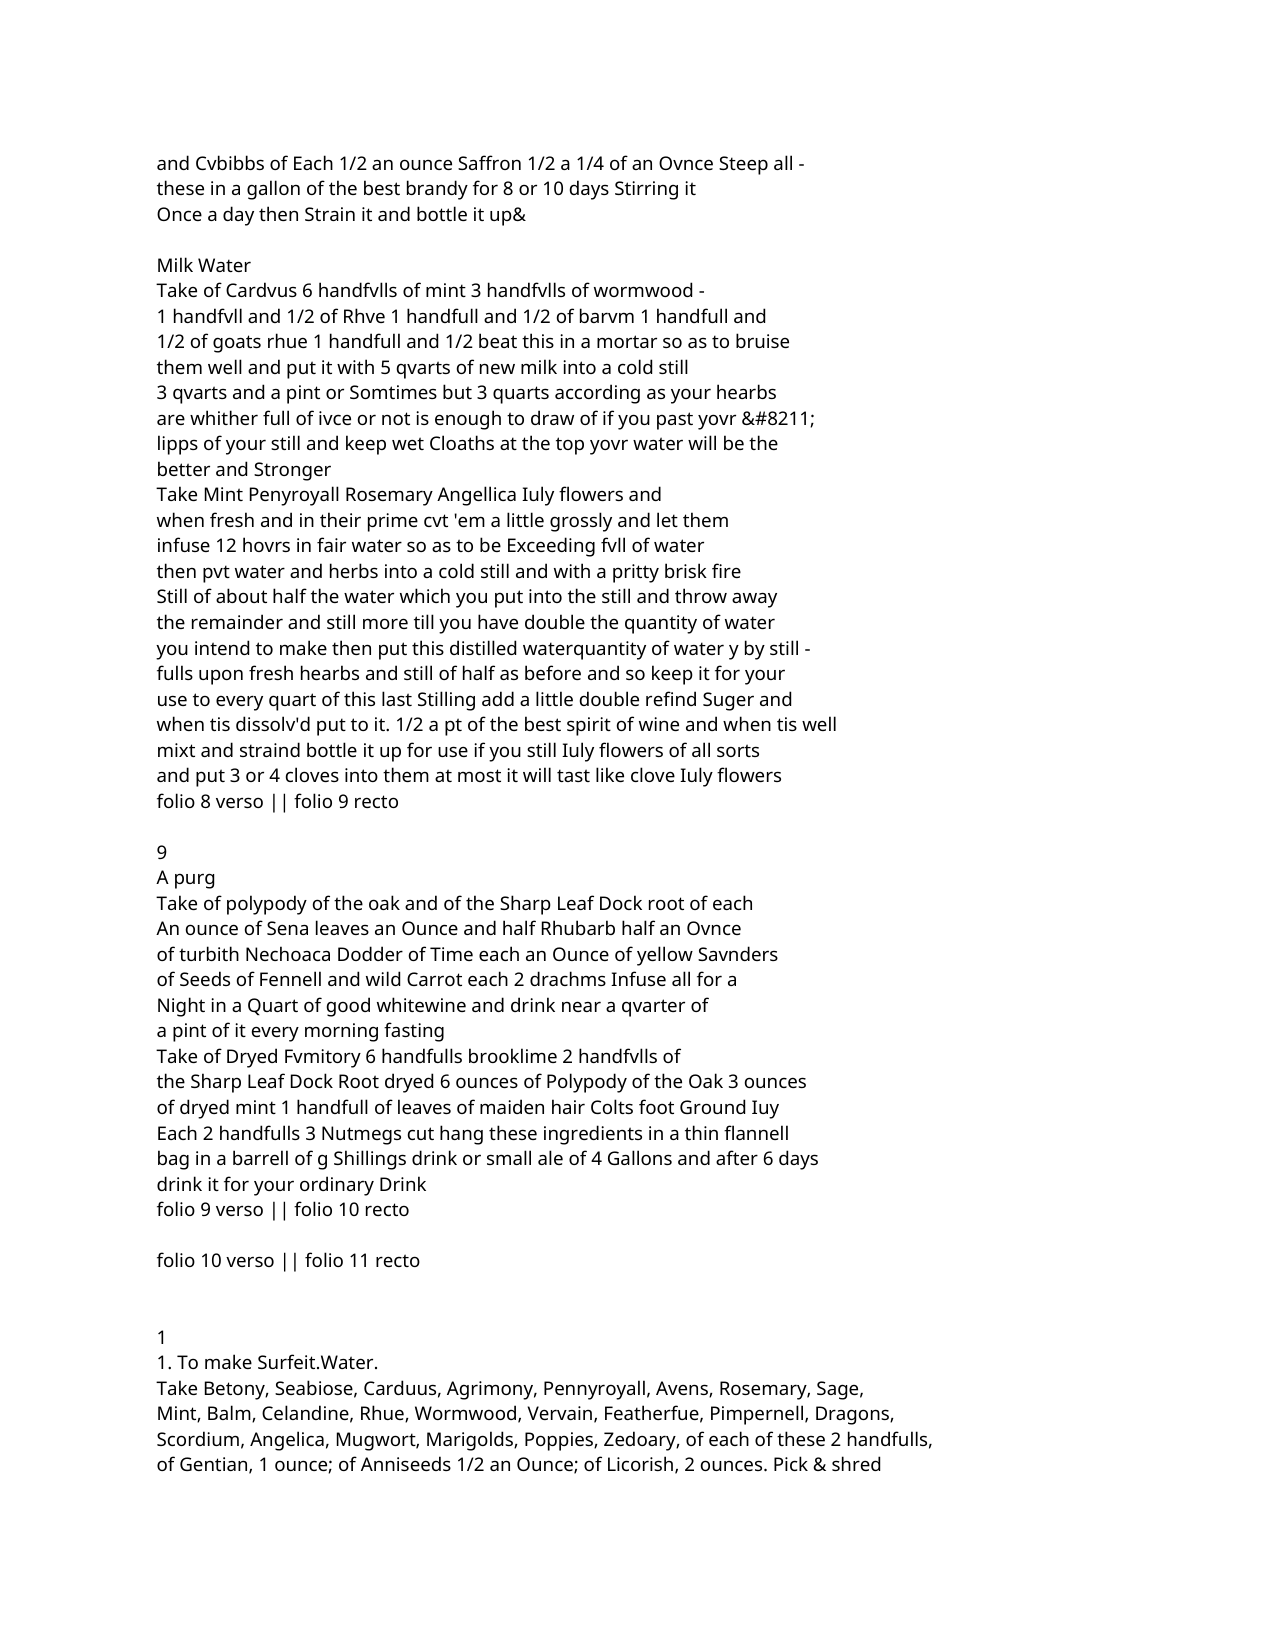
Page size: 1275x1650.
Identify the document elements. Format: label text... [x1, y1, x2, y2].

text are whither full of ivce or not is enough to draw of if you past yovr &#8211; [156, 405, 1118, 431]
text of turbith Nechoaca Dodder of Time each an Ounce of yellow Savnders [156, 941, 1118, 967]
text use to every quart of this last Stilling add a little double refind Suger and [156, 686, 1118, 711]
text 9 [156, 839, 1118, 864]
text drink it for your ordinary Drink [156, 1171, 1118, 1196]
text these in a gallon of the best brandy for 8 or 10 days Stirring it [156, 176, 1118, 201]
text infuse 12 hovrs in fair water so as to be Exceeding fvll of water [156, 533, 1118, 558]
text Night in a Quart of good whitewine and drink near a qvarter of [156, 992, 1118, 1018]
text Milk Water [156, 252, 1118, 278]
text 1 [156, 1324, 1118, 1349]
text Take Mint Penyroyall Rosemary Angellica Iuly flowers and [156, 482, 1118, 507]
text a pint of it every morning fasting [156, 1018, 1118, 1043]
text folio 8 verso || folio 9 recto [156, 788, 1118, 813]
text Take Betony, Seabiose, Carduus, Agrimony, Pennyroyall, Avens, Rosemary, Sage, [156, 1375, 1118, 1401]
text An ounce of Sena leaves an Ounce and half Rhubarb half an Ovnce [156, 916, 1118, 941]
text of Gentian, 1 ounce; of Anniseeds 1/2 an Ounce; of Licorish, 2 ounces. Pick & shred [156, 1452, 1118, 1477]
text the Sharp Leaf Dock Root dryed 6 ounces of Polypody of the Oak 3 ounces [156, 1069, 1118, 1094]
text mixt and straind bottle it up for use if you still Iuly flowers of all sorts [156, 737, 1118, 762]
text and put 3 or 4 cloves into them at most it will tast like clove Iuly flowers [156, 762, 1118, 788]
text Still of about half the water which you put into the still and throw away [156, 584, 1118, 609]
text and Cvbibbs of Each 1/2 an ounce Saffron 1/2 a 1/4 of an Ovnce Steep all - [156, 150, 1118, 176]
text Scordium, Angelica, Mugwort, Marigolds, Poppies, Zedoary, of each of these 2 handfulls, [156, 1426, 1118, 1452]
text them well and put it with 5 qvarts of new milk into a cold still [156, 354, 1118, 380]
text folio 9 verso || folio 10 recto [156, 1196, 1118, 1222]
text 1/2 of goats rhue 1 handfull and 1/2 beat this in a mortar so as to bruise [156, 329, 1118, 354]
text of dryed mint 1 handfull of leaves of maiden hair Colts foot Ground Iuy [156, 1094, 1118, 1120]
text when tis dissolv'd put to it. 1/2 a pt of the best spirit of wine and when tis well [156, 711, 1118, 737]
text folio 10 verso || folio 11 recto [156, 1247, 1118, 1273]
text when fresh and in their prime cvt 'em a little grossly and let them [156, 507, 1118, 533]
text Take of Cardvus 6 handfvlls of mint 3 handfvlls of wormwood - [156, 278, 1118, 303]
text then pvt water and herbs into a cold still and with a pritty brisk fire [156, 558, 1118, 584]
text the remainder and still more till you have double the quantity of water [156, 609, 1118, 635]
text Each 2 handfulls 3 Nutmegs cut hang these ingredients in a thin flannell [156, 1120, 1118, 1145]
text 1. To make Surfeit.Water. [156, 1349, 1118, 1375]
text Take of Dryed Fvmitory 6 handfulls brooklime 2 handfvlls of [156, 1043, 1118, 1069]
text 3 qvarts and a pint or Somtimes but 3 quarts according as your hearbs [156, 380, 1118, 405]
text A purg [156, 864, 1118, 890]
text bag in a barrell of g Shillings drink or small ale of 4 Gallons and after 6 days [156, 1145, 1118, 1171]
text 1 handfvll and 1/2 of Rhve 1 handfull and 1/2 of barvm 1 handfull and [156, 303, 1118, 329]
text Once a day then Strain it and bottle it up& [156, 201, 1118, 227]
text you intend to make then put this distilled waterquantity of water y by still - [156, 635, 1118, 660]
text of Seeds of Fennell and wild Carrot each 2 drachms Infuse all for a [156, 967, 1118, 992]
text better and Stronger [156, 456, 1118, 482]
text Mint, Balm, Celandine, Rhue, Wormwood, Vervain, Featherfue, Pimpernell, Dragons, [156, 1401, 1118, 1426]
text Take of polypody of the oak and of the Sharp Leaf Dock root of each [156, 890, 1118, 916]
text fulls upon fresh hearbs and still of half as before and so keep it for your [156, 660, 1118, 686]
text lipps of your still and keep wet Cloaths at the top yovr water will be the [156, 431, 1118, 456]
